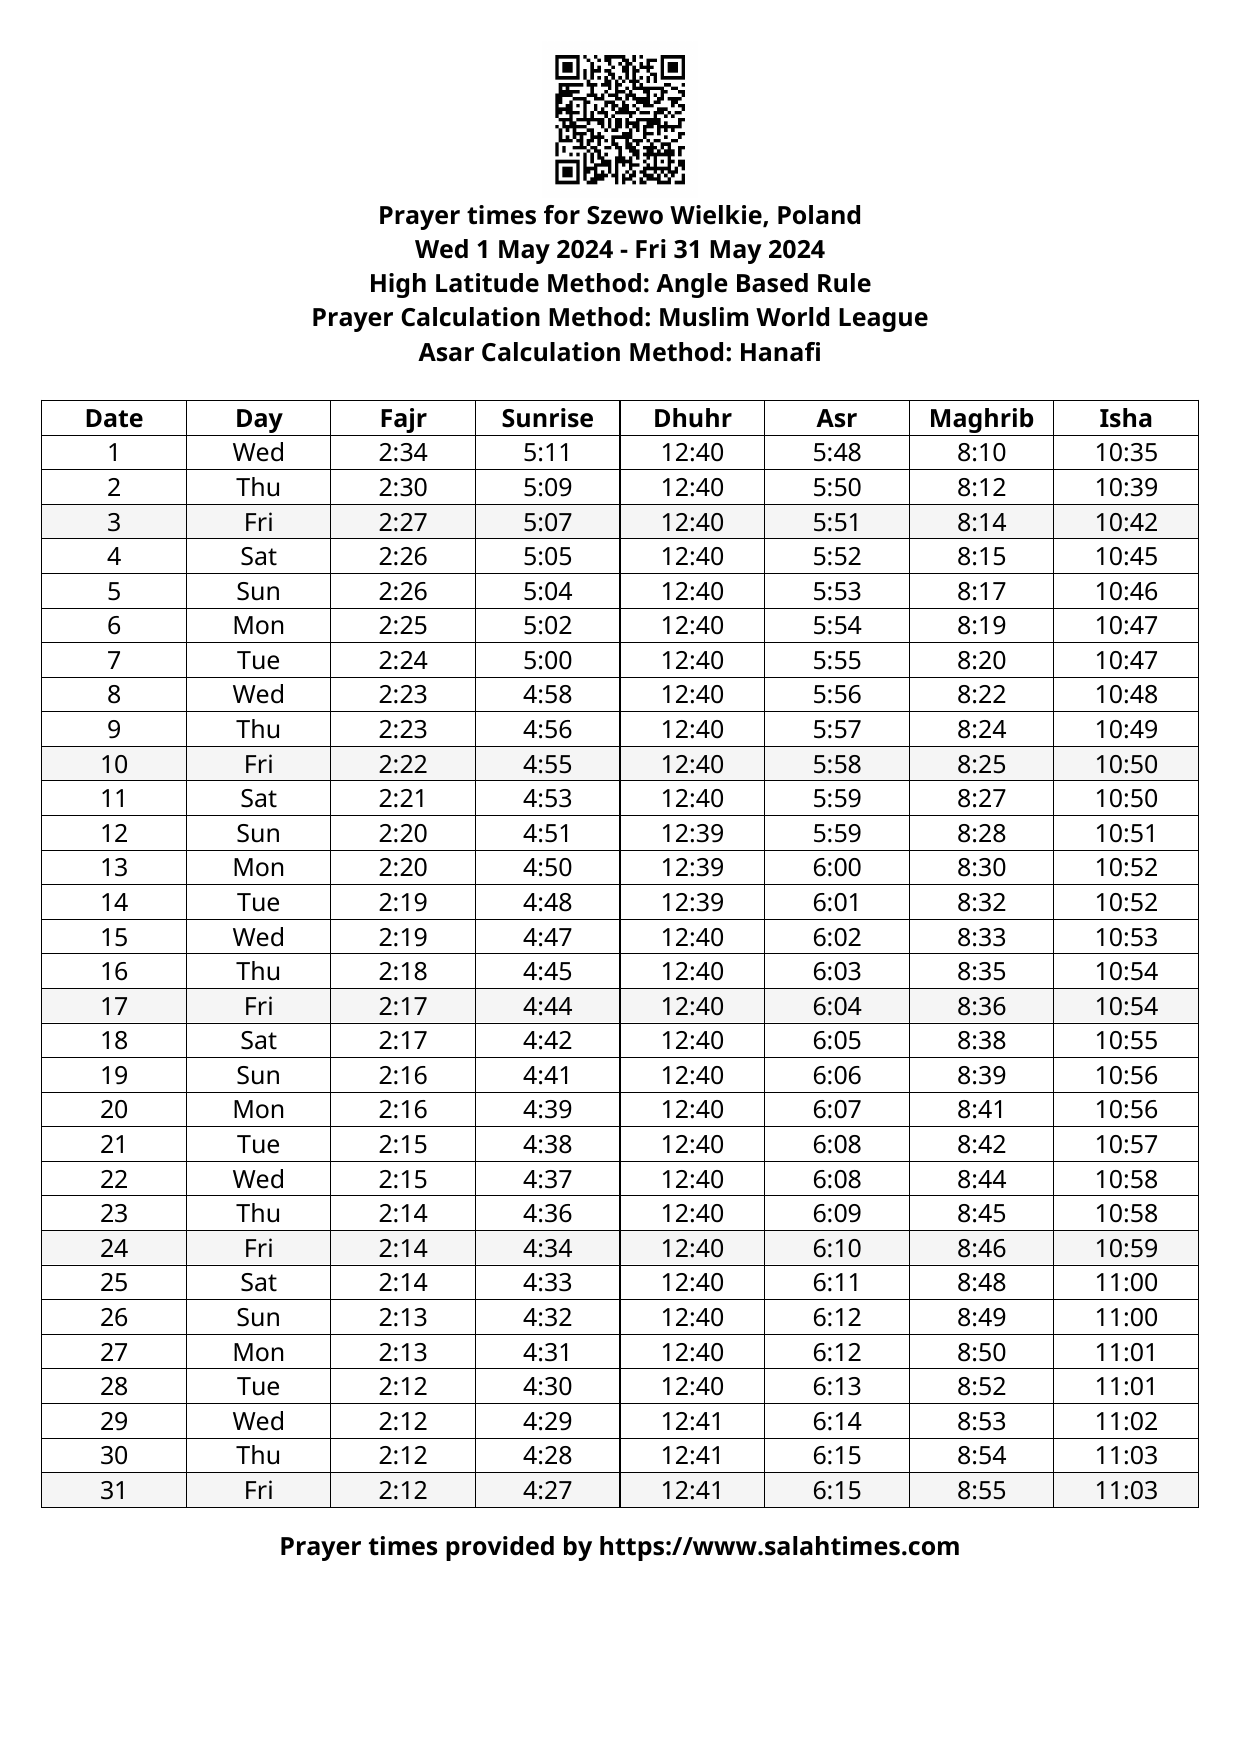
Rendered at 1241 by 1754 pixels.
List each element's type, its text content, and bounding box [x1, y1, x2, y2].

table_cell 4:41 [476, 1058, 619, 1092]
table_cell Fri [187, 1473, 330, 1507]
table_cell 11:03 [1054, 1473, 1198, 1507]
table_cell 8:25 [910, 747, 1053, 780]
table_cell 4:42 [476, 1024, 619, 1057]
table_cell Tue [187, 885, 330, 919]
table_cell 8:10 [910, 436, 1053, 469]
table_cell Sat [187, 1266, 330, 1299]
table_cell 2:16 [331, 1093, 475, 1126]
table_cell 10:58 [1054, 1162, 1198, 1195]
table_cell 7 [42, 643, 186, 677]
table_cell 8:20 [910, 643, 1053, 677]
table_cell 12:40 [621, 1335, 764, 1368]
table_cell 4:36 [476, 1196, 619, 1230]
table_cell 29 [42, 1404, 186, 1437]
table_cell 4:50 [476, 851, 619, 884]
table_cell 10:35 [1054, 436, 1198, 469]
table_cell 2:17 [331, 989, 475, 1022]
table_cell 10:46 [1054, 574, 1198, 607]
table_cell 12:40 [621, 609, 764, 642]
table_cell 2:22 [331, 747, 475, 780]
text Prayer Calculation Method: Muslim World League [42, 300, 1198, 334]
table_cell 2:12 [331, 1404, 475, 1437]
table_cell 10:47 [1054, 609, 1198, 642]
table_cell 2:20 [331, 851, 475, 884]
table_cell 12:41 [621, 1404, 764, 1437]
table_cell Mon [187, 609, 330, 642]
table_cell 12:40 [621, 1196, 764, 1230]
table_cell 12:40 [621, 1300, 764, 1334]
table_cell 6:12 [765, 1335, 909, 1368]
table_cell 2:26 [331, 539, 475, 573]
table_cell 4:53 [476, 781, 619, 815]
table_cell 8:35 [910, 954, 1053, 988]
table_cell 6:02 [765, 920, 909, 953]
table_cell 12:40 [621, 643, 764, 677]
table_cell Thu [187, 1196, 330, 1230]
table_cell 8:17 [910, 574, 1053, 607]
table_cell 5:59 [765, 781, 909, 815]
table_cell Wed [187, 1404, 330, 1437]
table_cell 12 [42, 816, 186, 849]
table_cell 5:52 [765, 539, 909, 573]
table_cell 5:56 [765, 678, 909, 711]
table_cell 10:42 [1054, 505, 1198, 538]
table_cell 8:53 [910, 1404, 1053, 1437]
table_cell 4:29 [476, 1404, 619, 1437]
table_cell 10:50 [1054, 781, 1198, 815]
table_cell 23 [42, 1196, 186, 1230]
table_cell 4:34 [476, 1231, 619, 1264]
table_cell 22 [42, 1162, 186, 1195]
table_cell 12:40 [621, 1266, 764, 1299]
table_cell 4 [42, 539, 186, 573]
table_cell 6:13 [765, 1369, 909, 1403]
table_cell 12:40 [621, 954, 764, 988]
table_cell 2:16 [331, 1058, 475, 1092]
table_cell Fri [187, 1231, 330, 1264]
table_cell Sun [187, 1300, 330, 1334]
table_cell 10:56 [1054, 1058, 1198, 1092]
table_cell 19 [42, 1058, 186, 1092]
table_cell Sun [187, 1058, 330, 1092]
table_cell 10:50 [1054, 747, 1198, 780]
table_cell 2:15 [331, 1127, 475, 1161]
table_cell 10:54 [1054, 989, 1198, 1022]
table_cell 6:01 [765, 885, 909, 919]
table_cell 8:52 [910, 1369, 1053, 1403]
text Prayer times provided by https://www.salahtimes.com [42, 1528, 1198, 1563]
table_cell 2:15 [331, 1162, 475, 1195]
table_cell 25 [42, 1266, 186, 1299]
table_header Sunrise [476, 401, 619, 434]
table_cell Mon [187, 1093, 330, 1126]
table_cell 8:50 [910, 1335, 1053, 1368]
table_cell 4:37 [476, 1162, 619, 1195]
table_cell 4:38 [476, 1127, 619, 1161]
table_cell 12:40 [621, 505, 764, 538]
table_cell 6:00 [765, 851, 909, 884]
table_cell Wed [187, 920, 330, 953]
table_cell 12:40 [621, 1093, 764, 1126]
table_cell 5:50 [765, 470, 909, 504]
table_cell 12:40 [621, 1369, 764, 1403]
table_header Fajr [331, 401, 475, 434]
table_cell Wed [187, 678, 330, 711]
table_cell 3 [42, 505, 186, 538]
table_cell 8:24 [910, 712, 1053, 746]
table_cell 10:53 [1054, 920, 1198, 953]
table_cell 12:40 [621, 574, 764, 607]
table_cell 10 [42, 747, 186, 780]
table_cell 28 [42, 1369, 186, 1403]
table_cell 8:15 [910, 539, 1053, 573]
table_cell 2:12 [331, 1439, 475, 1472]
table_cell 6:12 [765, 1300, 909, 1334]
table_cell Fri [187, 505, 330, 538]
table_cell 10:57 [1054, 1127, 1198, 1161]
table_cell 4:39 [476, 1093, 619, 1126]
table_cell 8:22 [910, 678, 1053, 711]
table_cell 8:12 [910, 470, 1053, 504]
table_cell 2:12 [331, 1369, 475, 1403]
table_cell 6:15 [765, 1439, 909, 1472]
table_cell 10:59 [1054, 1231, 1198, 1264]
table_cell 8:54 [910, 1439, 1053, 1472]
table_cell Sun [187, 574, 330, 607]
table_cell 21 [42, 1127, 186, 1161]
table_header Maghrib [910, 401, 1053, 434]
table_cell 2:30 [331, 470, 475, 504]
table_cell 10:52 [1054, 885, 1198, 919]
table_cell 2:23 [331, 678, 475, 711]
table_cell 5:11 [476, 436, 619, 469]
table_cell 6:08 [765, 1127, 909, 1161]
table_cell 2:18 [331, 954, 475, 988]
table_cell 2:19 [331, 885, 475, 919]
table_cell 8:27 [910, 781, 1053, 815]
table_cell 10:49 [1054, 712, 1198, 746]
table_cell 8:46 [910, 1231, 1053, 1264]
table_cell 5:05 [476, 539, 619, 573]
table_cell 6 [42, 609, 186, 642]
table_cell 30 [42, 1439, 186, 1472]
table_cell 12:40 [621, 920, 764, 953]
table_cell 8:41 [910, 1093, 1053, 1126]
table_cell 12:40 [621, 1231, 764, 1264]
table_cell 4:56 [476, 712, 619, 746]
table_cell 12:40 [621, 781, 764, 815]
table_cell 10:55 [1054, 1024, 1198, 1057]
table_cell 2:17 [331, 1024, 475, 1057]
table_cell 8 [42, 678, 186, 711]
table_cell 4:51 [476, 816, 619, 849]
text Prayer times for Szewo Wielkie, Poland [42, 198, 1198, 232]
table_cell 4:31 [476, 1335, 619, 1368]
table_cell 5:51 [765, 505, 909, 538]
table_cell 8:45 [910, 1196, 1053, 1230]
table_cell 10:51 [1054, 816, 1198, 849]
table_cell 12:40 [621, 470, 764, 504]
table_cell Tue [187, 1127, 330, 1161]
table_cell 6:14 [765, 1404, 909, 1437]
table_cell 5:09 [476, 470, 619, 504]
table_cell 11:03 [1054, 1439, 1198, 1472]
table_cell 5:54 [765, 609, 909, 642]
table_cell 5:55 [765, 643, 909, 677]
table_cell Sun [187, 816, 330, 849]
table_cell 8:55 [910, 1473, 1053, 1507]
table_cell 12:40 [621, 1024, 764, 1057]
table_cell 2:12 [331, 1473, 475, 1507]
table_cell 2:26 [331, 574, 475, 607]
table_cell 10:39 [1054, 470, 1198, 504]
table_cell 8:49 [910, 1300, 1053, 1334]
table_cell 12:39 [621, 816, 764, 849]
table_cell 4:47 [476, 920, 619, 953]
table_cell 10:45 [1054, 539, 1198, 573]
table_cell 12:41 [621, 1439, 764, 1472]
table_cell 2:27 [331, 505, 475, 538]
table_cell 2:20 [331, 816, 475, 849]
table_cell Thu [187, 712, 330, 746]
table_cell 6:04 [765, 989, 909, 1022]
table_cell Mon [187, 851, 330, 884]
table_cell 5:07 [476, 505, 619, 538]
table_cell 6:08 [765, 1162, 909, 1195]
table_cell 8:30 [910, 851, 1053, 884]
table_cell Sat [187, 539, 330, 573]
table_cell 12:40 [621, 747, 764, 780]
table_cell 12:40 [621, 712, 764, 746]
table_cell 2:19 [331, 920, 475, 953]
table_cell 2:23 [331, 712, 475, 746]
picture [542, 41, 699, 198]
text High Latitude Method: Angle Based Rule [42, 266, 1198, 300]
table_cell 11:00 [1054, 1266, 1198, 1299]
table_cell 12:40 [621, 436, 764, 469]
table_cell 10:47 [1054, 643, 1198, 677]
table_cell Thu [187, 954, 330, 988]
table_cell 4:48 [476, 885, 619, 919]
table_cell 2:13 [331, 1300, 475, 1334]
table_cell 10:48 [1054, 678, 1198, 711]
table_cell 2:14 [331, 1266, 475, 1299]
table_cell 2:14 [331, 1196, 475, 1230]
table_header Day [187, 401, 330, 434]
table_cell 12:40 [621, 1127, 764, 1161]
table_cell 2:14 [331, 1231, 475, 1264]
table_cell 8:32 [910, 885, 1053, 919]
table_cell 8:33 [910, 920, 1053, 953]
table_cell 5:53 [765, 574, 909, 607]
table_cell 6:06 [765, 1058, 909, 1092]
table_cell 9 [42, 712, 186, 746]
table_cell 12:40 [621, 539, 764, 573]
table_header Dhuhr [621, 401, 764, 434]
table_cell Tue [187, 1369, 330, 1403]
table_cell 2:34 [331, 436, 475, 469]
table_cell 12:39 [621, 885, 764, 919]
table_cell 24 [42, 1231, 186, 1264]
table_cell 8:36 [910, 989, 1053, 1022]
table_cell 5:57 [765, 712, 909, 746]
table_cell Sat [187, 1024, 330, 1057]
table_cell 5:00 [476, 643, 619, 677]
table_cell Mon [187, 1335, 330, 1368]
table_cell 10:56 [1054, 1093, 1198, 1126]
table_cell 16 [42, 954, 186, 988]
table_cell 2 [42, 470, 186, 504]
table_cell 6:07 [765, 1093, 909, 1126]
table_cell 4:44 [476, 989, 619, 1022]
table_cell 6:05 [765, 1024, 909, 1057]
table_cell 18 [42, 1024, 186, 1057]
table_cell 27 [42, 1335, 186, 1368]
table_cell 4:33 [476, 1266, 619, 1299]
table_cell Fri [187, 989, 330, 1022]
table_cell 10:58 [1054, 1196, 1198, 1230]
table_cell 11:02 [1054, 1404, 1198, 1437]
table_cell 4:27 [476, 1473, 619, 1507]
table_cell 17 [42, 989, 186, 1022]
table_cell 12:40 [621, 1058, 764, 1092]
table_cell 6:11 [765, 1266, 909, 1299]
text Wed 1 May 2024 - Fri 31 May 2024 [42, 232, 1198, 266]
table_cell 11 [42, 781, 186, 815]
table_cell 2:25 [331, 609, 475, 642]
table_cell 2:21 [331, 781, 475, 815]
table_cell 2:13 [331, 1335, 475, 1368]
table_cell 8:48 [910, 1266, 1053, 1299]
table_cell 8:14 [910, 505, 1053, 538]
table_cell 6:09 [765, 1196, 909, 1230]
table_cell Tue [187, 643, 330, 677]
table_cell 8:39 [910, 1058, 1053, 1092]
table_cell Fri [187, 747, 330, 780]
table_cell 8:42 [910, 1127, 1053, 1161]
table_cell 5:48 [765, 436, 909, 469]
table_cell 4:58 [476, 678, 619, 711]
table_cell 4:32 [476, 1300, 619, 1334]
table_cell 5:04 [476, 574, 619, 607]
table_cell 20 [42, 1093, 186, 1126]
table_cell 5 [42, 574, 186, 607]
table_cell Sat [187, 781, 330, 815]
table_header Date [42, 401, 186, 434]
table_cell 6:10 [765, 1231, 909, 1264]
table_cell 4:30 [476, 1369, 619, 1403]
table_cell 4:55 [476, 747, 619, 780]
table_cell 8:28 [910, 816, 1053, 849]
table_cell 15 [42, 920, 186, 953]
table_cell 5:02 [476, 609, 619, 642]
table_cell 2:24 [331, 643, 475, 677]
table_cell Wed [187, 1162, 330, 1195]
table_cell 11:01 [1054, 1369, 1198, 1403]
table_cell 12:40 [621, 989, 764, 1022]
table_cell 11:00 [1054, 1300, 1198, 1334]
table_cell Thu [187, 1439, 330, 1472]
table_cell 12:39 [621, 851, 764, 884]
table_cell 5:59 [765, 816, 909, 849]
table_cell 14 [42, 885, 186, 919]
table_cell 6:15 [765, 1473, 909, 1507]
table_cell 26 [42, 1300, 186, 1334]
table_cell 6:03 [765, 954, 909, 988]
table_header Isha [1054, 401, 1198, 434]
table_cell 12:40 [621, 1162, 764, 1195]
table_cell 1 [42, 436, 186, 469]
table_header Asr [765, 401, 909, 434]
table_cell Thu [187, 470, 330, 504]
table_cell 31 [42, 1473, 186, 1507]
text Asar Calculation Method: Hanafi [42, 334, 1198, 368]
table_cell 4:45 [476, 954, 619, 988]
table_cell 11:01 [1054, 1335, 1198, 1368]
table_cell 8:38 [910, 1024, 1053, 1057]
table_cell 8:19 [910, 609, 1053, 642]
table_cell 10:52 [1054, 851, 1198, 884]
table_cell 8:44 [910, 1162, 1053, 1195]
table_cell 4:28 [476, 1439, 619, 1472]
table_cell Wed [187, 436, 330, 469]
table_cell 12:41 [621, 1473, 764, 1507]
table_cell 5:58 [765, 747, 909, 780]
table_cell 10:54 [1054, 954, 1198, 988]
table_cell 12:40 [621, 678, 764, 711]
table_cell 13 [42, 851, 186, 884]
